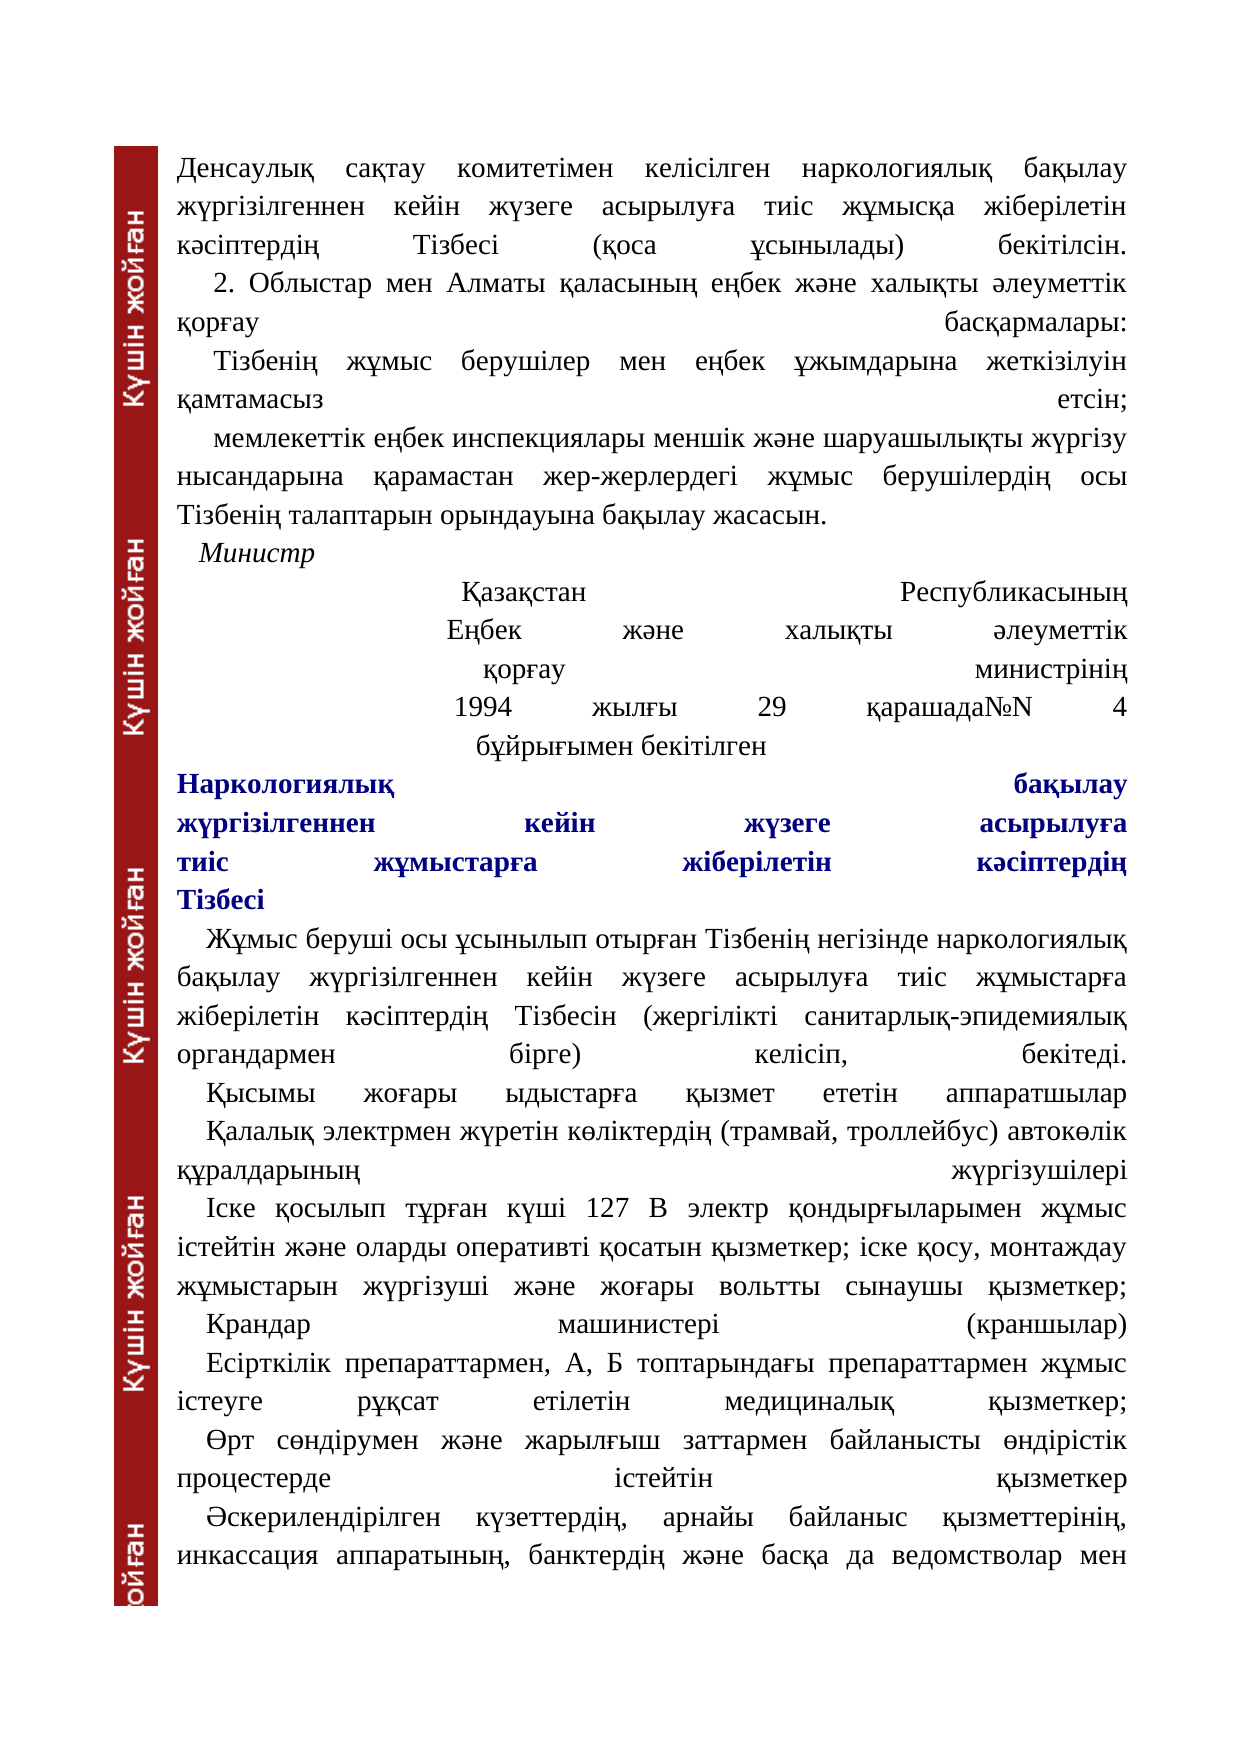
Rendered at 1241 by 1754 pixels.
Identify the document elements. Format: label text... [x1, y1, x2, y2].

text Қазақстан Республикасының Еңбек және халықты әлеуметтік қорғау министрінің 1994 жылғы 29 қарашада№N 4 бұйрығымен бекітілген [112, 574, 1128, 762]
picture [114, 530, 158, 535]
picture [114, 1571, 158, 1606]
picture [114, 762, 158, 767]
text Наркологиялық бақылау жүргізілгеннен кейін жүзеге асырылуға тиіс жұмыстарға жіберілетін кәсіптердің Тізбесі [112, 767, 1128, 916]
text Министр [112, 535, 1128, 569]
picture [114, 569, 158, 574]
picture [114, 146, 158, 150]
picture [114, 916, 158, 921]
